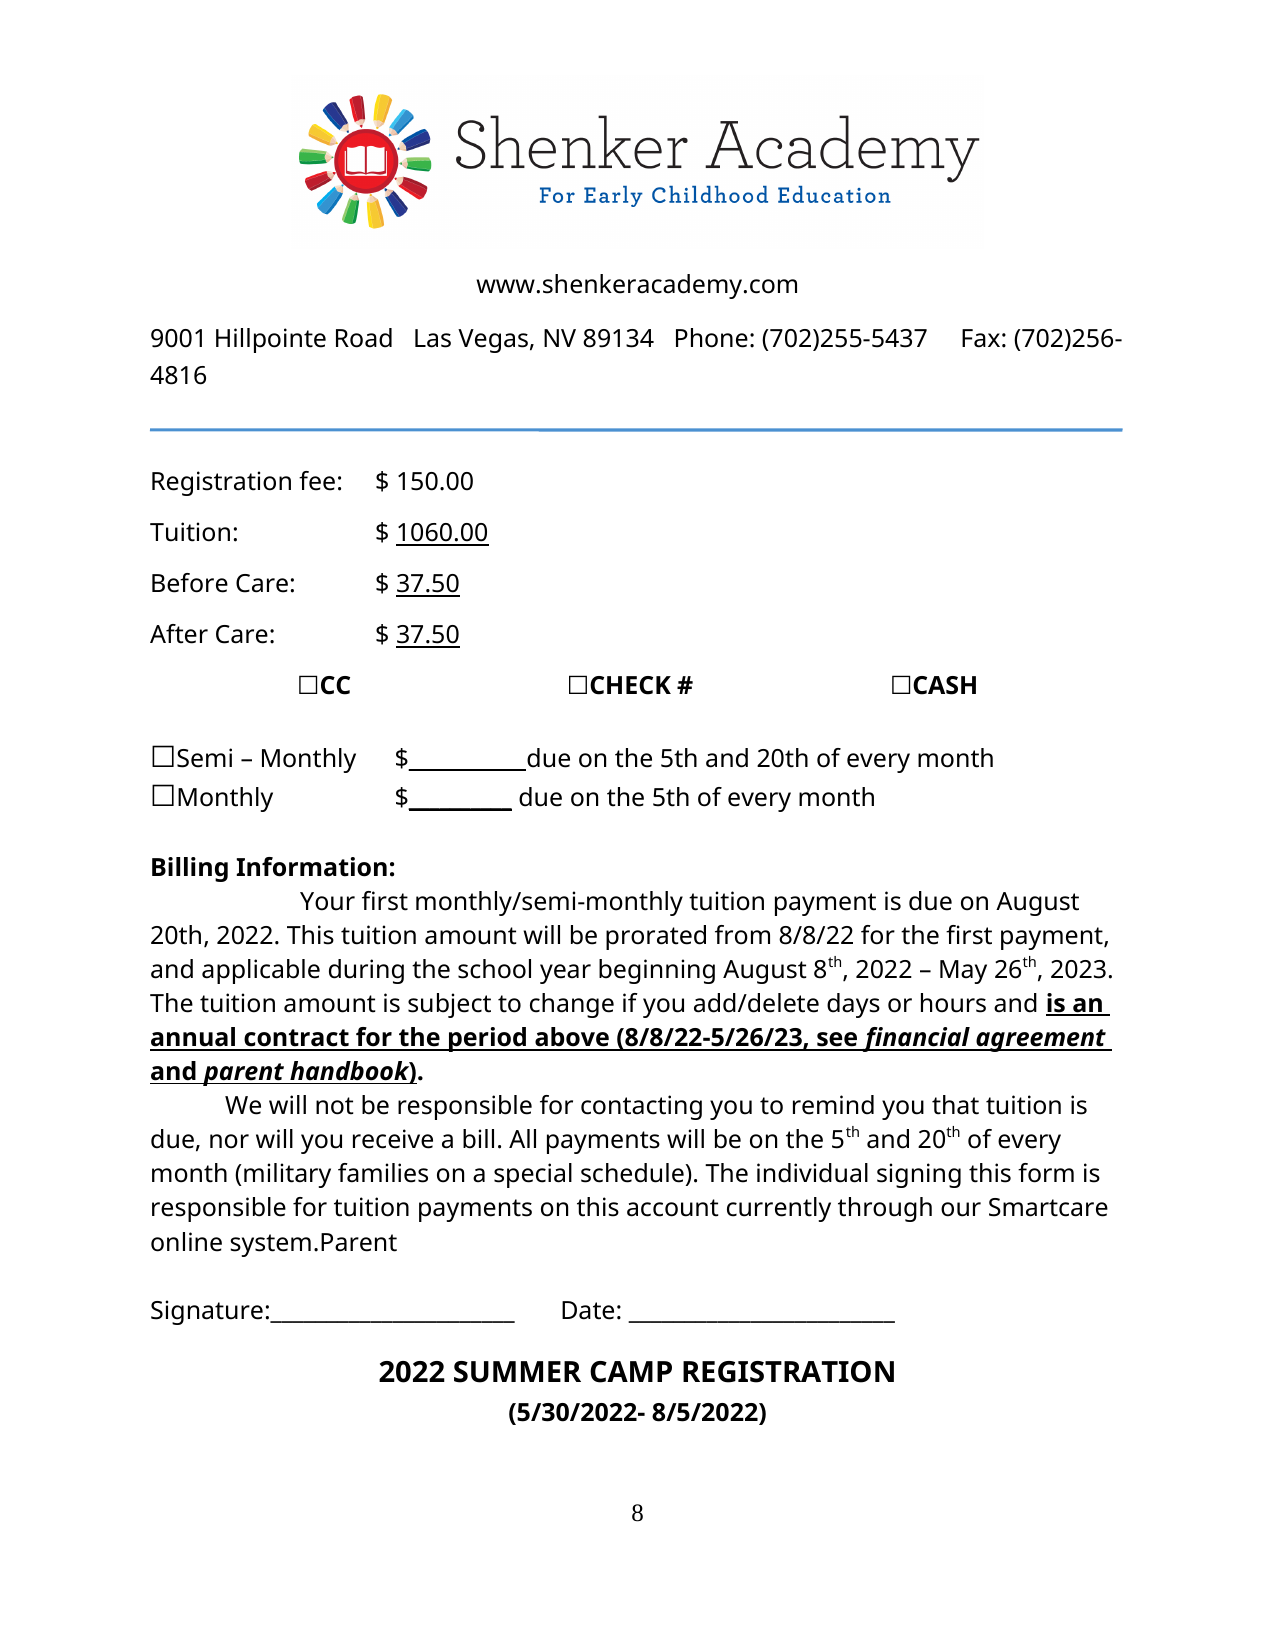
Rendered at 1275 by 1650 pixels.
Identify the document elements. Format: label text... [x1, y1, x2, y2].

text (5/30/2022- 8/5/2022) [75, 1394, 1200, 1428]
text Monthly $__________ due on the 5th of every month [150, 776, 1125, 815]
text Tuition: $ [150, 515, 1125, 549]
text Signature:______________________ Date: ________________________ [150, 1292, 1125, 1326]
text Before Care: $ [150, 566, 1125, 600]
text We will not be responsible for contacting you to remind you that tuition is due, nor will you receive a bill. All payments will be on the 5th and 20th of every month (military families on a special schedule). The individual signing this form is responsible for tuition payments on this account currently through our Smartcare online system.Parent [150, 1088, 1125, 1258]
text Registration fee: $ 150.00 [150, 464, 1125, 498]
text Semi – Monthly $__________ due on the 5th and 20th of every month [150, 736, 1125, 776]
subtitle 2022 SUMMER CAMP REGISTRATION [150, 1351, 1125, 1391]
picture [291, 75, 984, 249]
text Billing Information: [150, 849, 1125, 883]
text After Care: $ [150, 617, 1125, 651]
text CC CHECK # CASH [150, 668, 1125, 702]
text Your first monthly/semi-monthly tuition payment is due on August 20th, 2022. This tuition amount will be prorated from 8/8/22 for the first payment, and applicable during the school year beginning August 8th, 2022 – May 26th, 2023. The tuition amount is subject to change if you add/delete days or hours and is an annual contract for the period above (8/8/22-5/26/23, see financial agreement and parent handbook). [150, 883, 1125, 1088]
